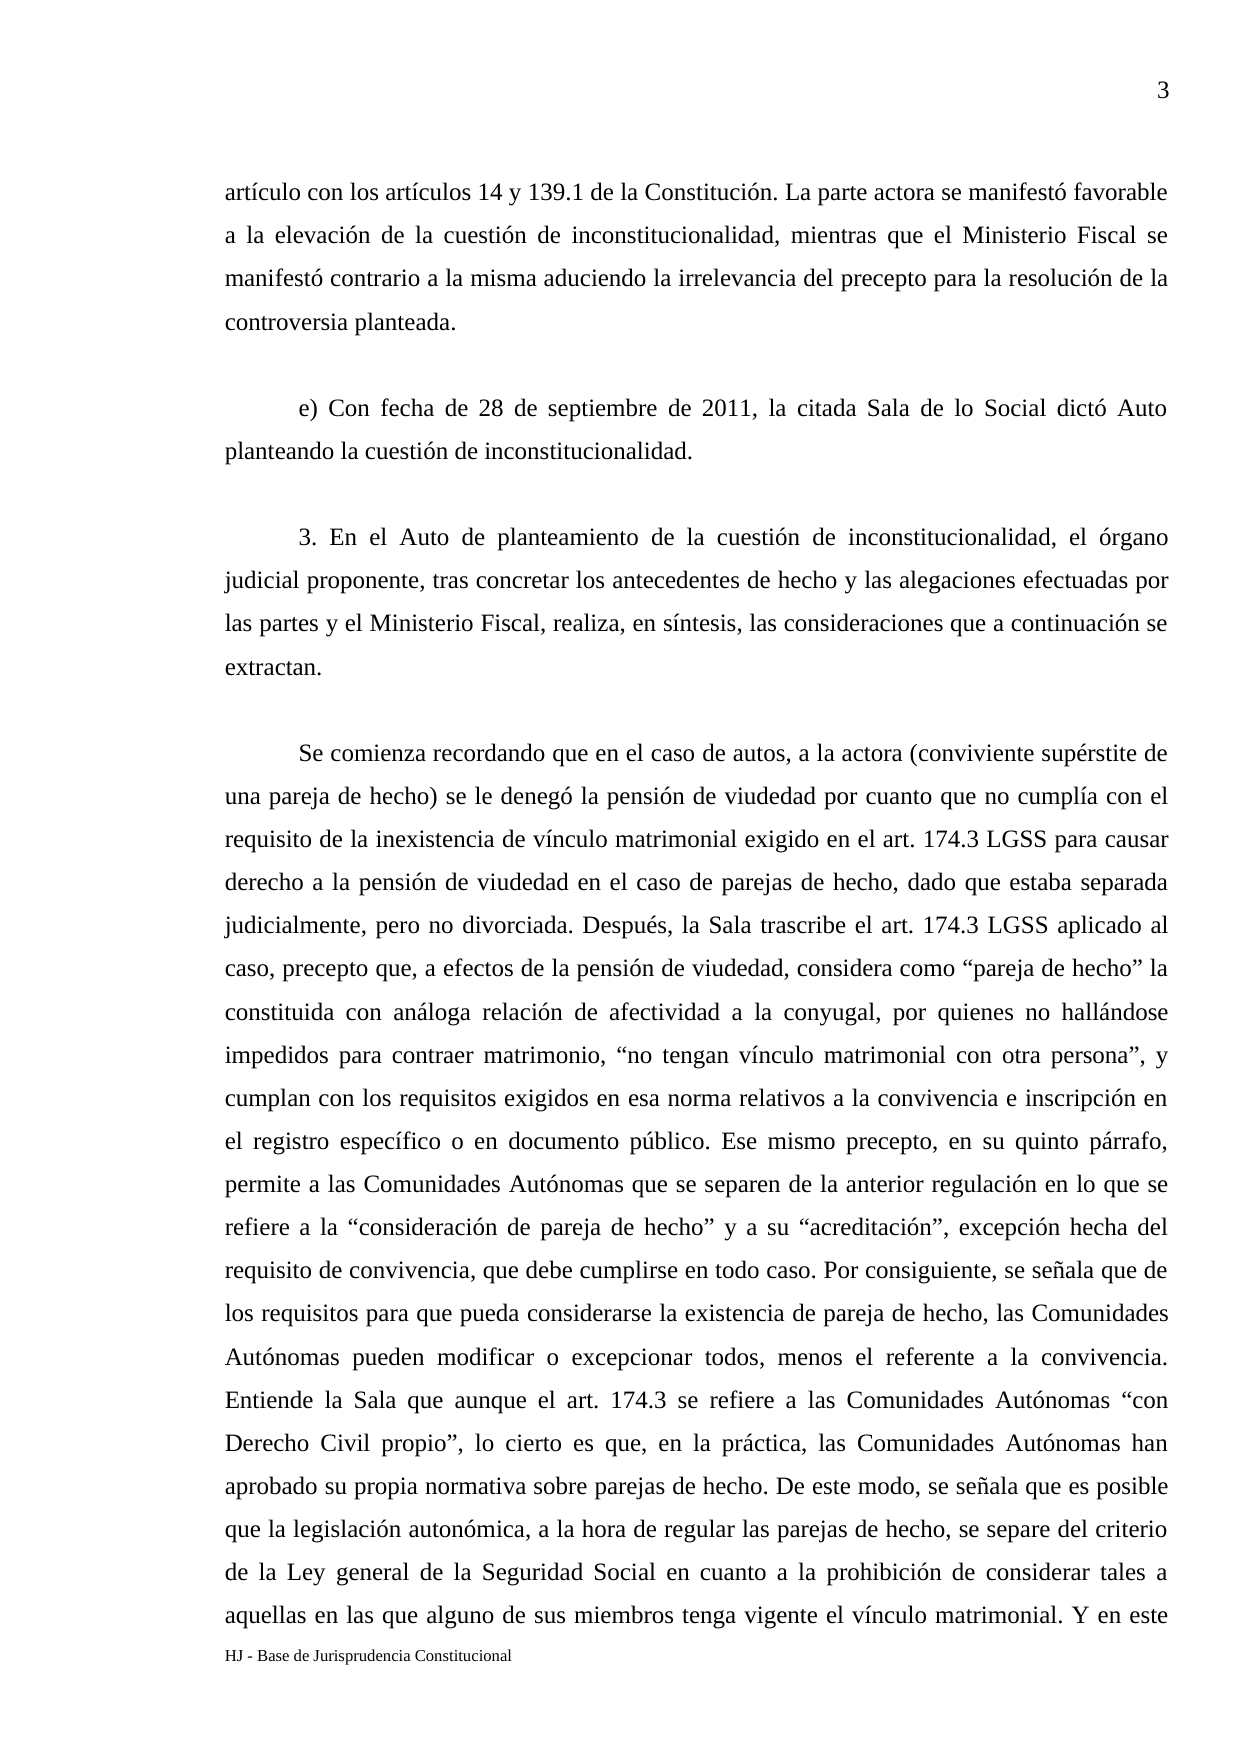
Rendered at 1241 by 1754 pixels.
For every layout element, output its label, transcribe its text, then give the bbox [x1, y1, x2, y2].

text e) Con fecha de 28 de septiembre de 2011, la citada Sala de lo Social dictó Auto planteando la cuestión de inconstitucionalidad. [224, 393, 1169, 465]
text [224, 177, 1169, 335]
text 3. En el Auto de planteamiento de la cuestión de inconstitucionalidad, el órgano judicial proponente, tras concretar los antecedentes de hecho y las alegaciones efectuadas por las partes y el Ministerio Fiscal, realiza, en síntesis, las consideraciones que a continuación se extractan. [224, 522, 1169, 680]
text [224, 738, 1169, 1629]
